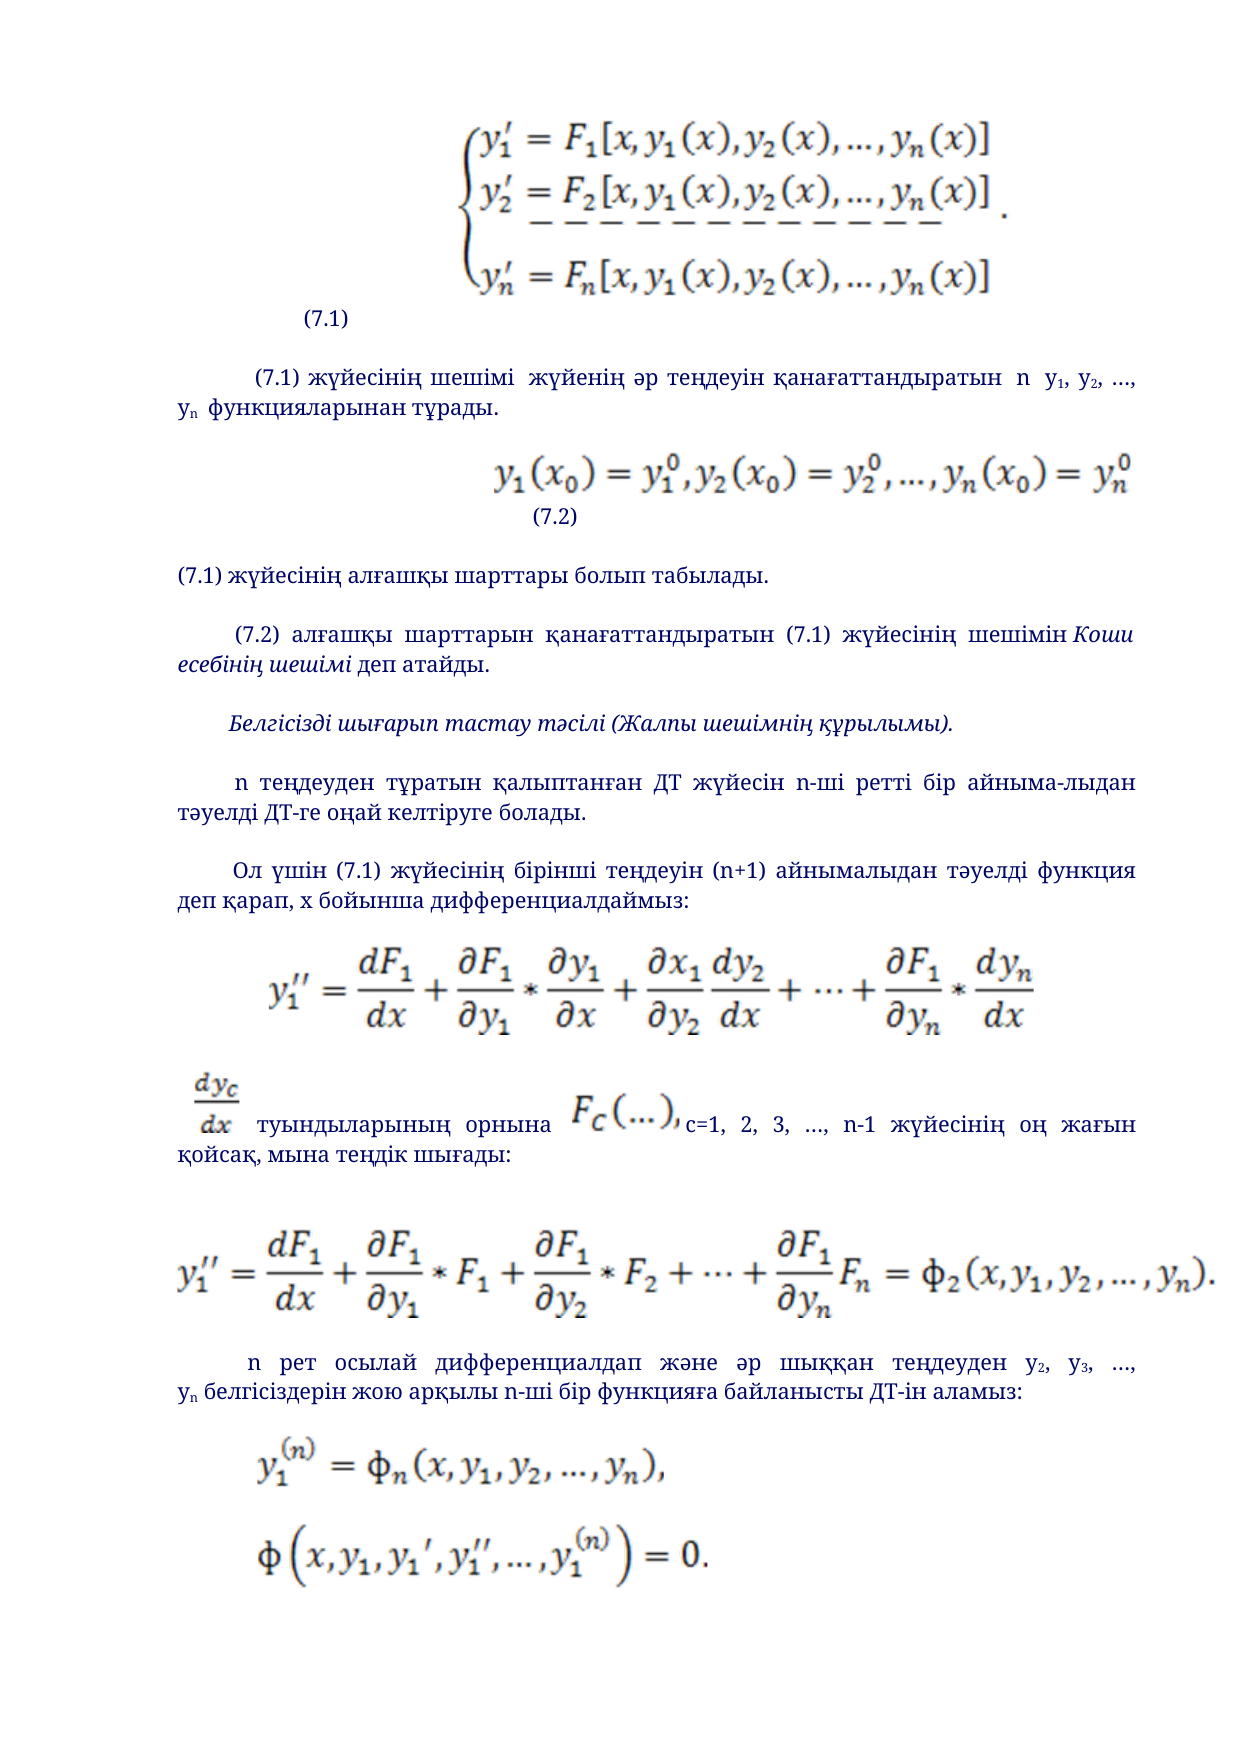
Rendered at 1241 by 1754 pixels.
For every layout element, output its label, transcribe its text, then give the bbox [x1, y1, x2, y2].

text туындыларының орнына c=1, 2, 3, …, n-1 жүйесінің оң жағын қойсақ, мына теңдік шығады: [177, 1070, 1136, 1168]
picture [571, 1088, 680, 1133]
picture [268, 944, 1034, 1035]
picture [457, 118, 1071, 297]
text (7.2) алғашқы шарттарын қанағаттандыратын (7.1) жүйесінің шешімін Коши есебінің шешімі деп атайды. [177, 619, 1136, 678]
picture [177, 1227, 1216, 1318]
picture [494, 451, 1131, 495]
text Белгісізді шығарып тастау тәсілі (Жалпы шешімнің құрылымы). [177, 708, 1136, 737]
text (7.1) жүйесінің шешімі жүйенің әр теңдеуін қанағаттандыратын n y1, y2, …, yn функцияларынан тұрады. [177, 362, 1136, 422]
picture [194, 1069, 240, 1133]
picture [257, 1435, 664, 1488]
text (7.1) жүйесінің алғашқы шарттары болып табылады. [177, 560, 1136, 590]
text n рет осылай дифференциалдап және әр шыққан теңдеуден y2, y3, …, yn белгісіздерін жою арқылы n-ші бір функцияға байланысты ДТ-ін аламыз: [177, 1346, 1136, 1406]
text n теңдеуден тұратын қалыптанған ДТ жүйесін n-ші ретті бір айныма-лыдан тәуелді ДТ-ге оңай келтіруге болады. [177, 767, 1136, 826]
text Ол үшін (7.1) жүйесінің бірінші теңдеуін (n+1) айнымалыдан тәуелді функция деп қарап, x бойынша дифференциалдаймыз: [177, 855, 1136, 915]
picture [257, 1523, 708, 1591]
